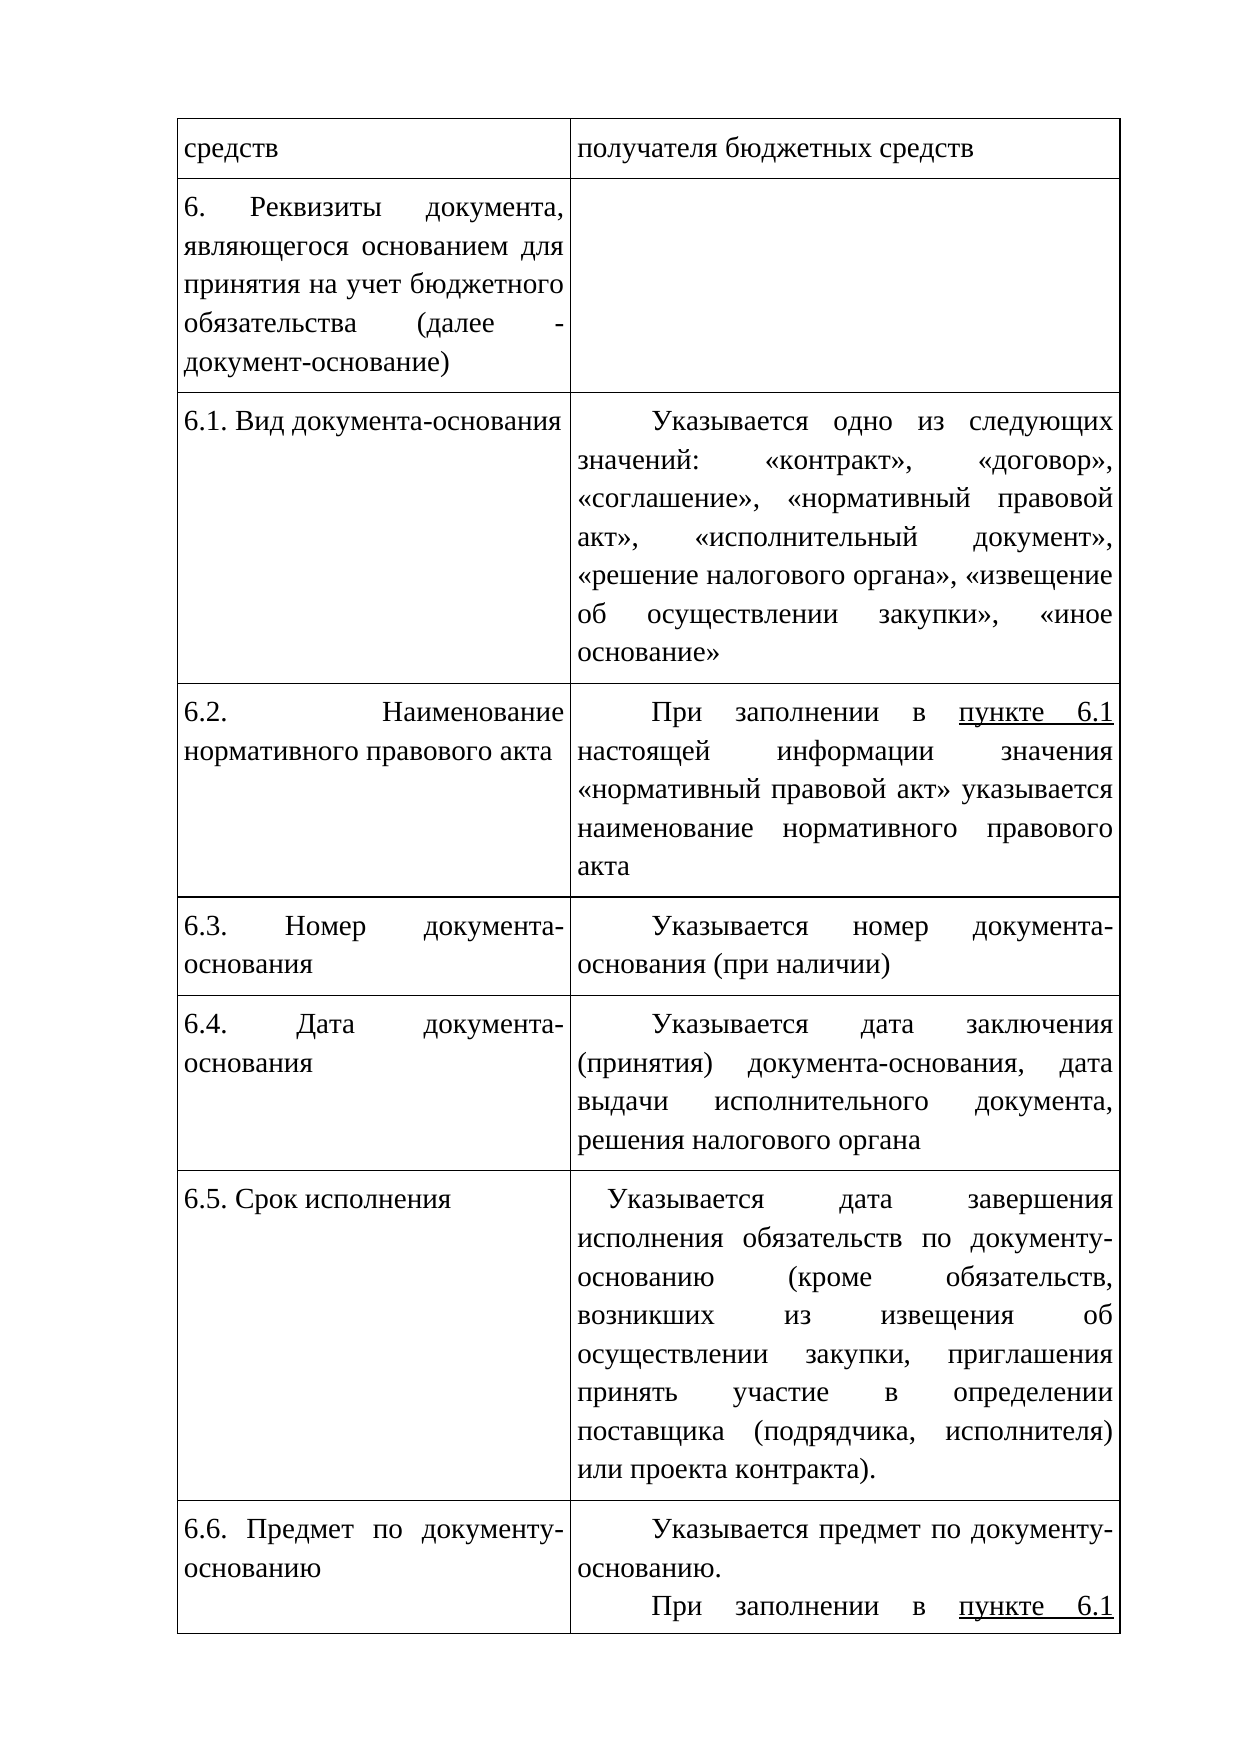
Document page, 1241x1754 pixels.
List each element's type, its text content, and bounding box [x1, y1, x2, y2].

table_cell При заполнении в пункте 6.1 настоящей информации значения «нормативный правовой акт» указывается наименование нормативного правового акта [571, 684, 1119, 896]
table_cell 6.5. Срок исполнения [178, 1171, 570, 1499]
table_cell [571, 1501, 1119, 1632]
table_cell [571, 179, 1119, 392]
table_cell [571, 119, 1119, 178]
table_cell 6. Реквизиты документа, являющегося основанием для принятия на учет бюджетного обязательства (далее - документ-основание) [178, 179, 570, 392]
table_cell Указывается дата заключения (принятия) документа-основания, дата выдачи исполнительного документа, решения налогового органа [571, 996, 1119, 1170]
table_cell Указывается дата завершения исполнения обязательств по документу-основанию (кроме обязательств, возникших из извещения об осуществлении закупки, приглашения принять участие в определении поставщика (подрядчика, исполнителя) или проекта контракта). [571, 1171, 1119, 1499]
table_cell Указывается одно из следующих значений: «контракт», «договор», «соглашение», «нормативный правовой акт», «исполнительный документ», «решение налогового органа», «извещение об осуществлении закупки», «иное основание» [571, 393, 1119, 683]
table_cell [178, 1501, 570, 1632]
table_cell 6.3. Номер документа-основания [178, 898, 570, 995]
table_cell Указывается номер документа-основания (при наличии) [571, 898, 1119, 995]
table_cell 6.4. Дата документа-основания [178, 996, 570, 1170]
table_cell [178, 119, 570, 178]
table_cell 6.2. Наименование нормативного правового акта [178, 684, 570, 896]
table_cell 6.1. Вид документа-основания [178, 393, 570, 683]
